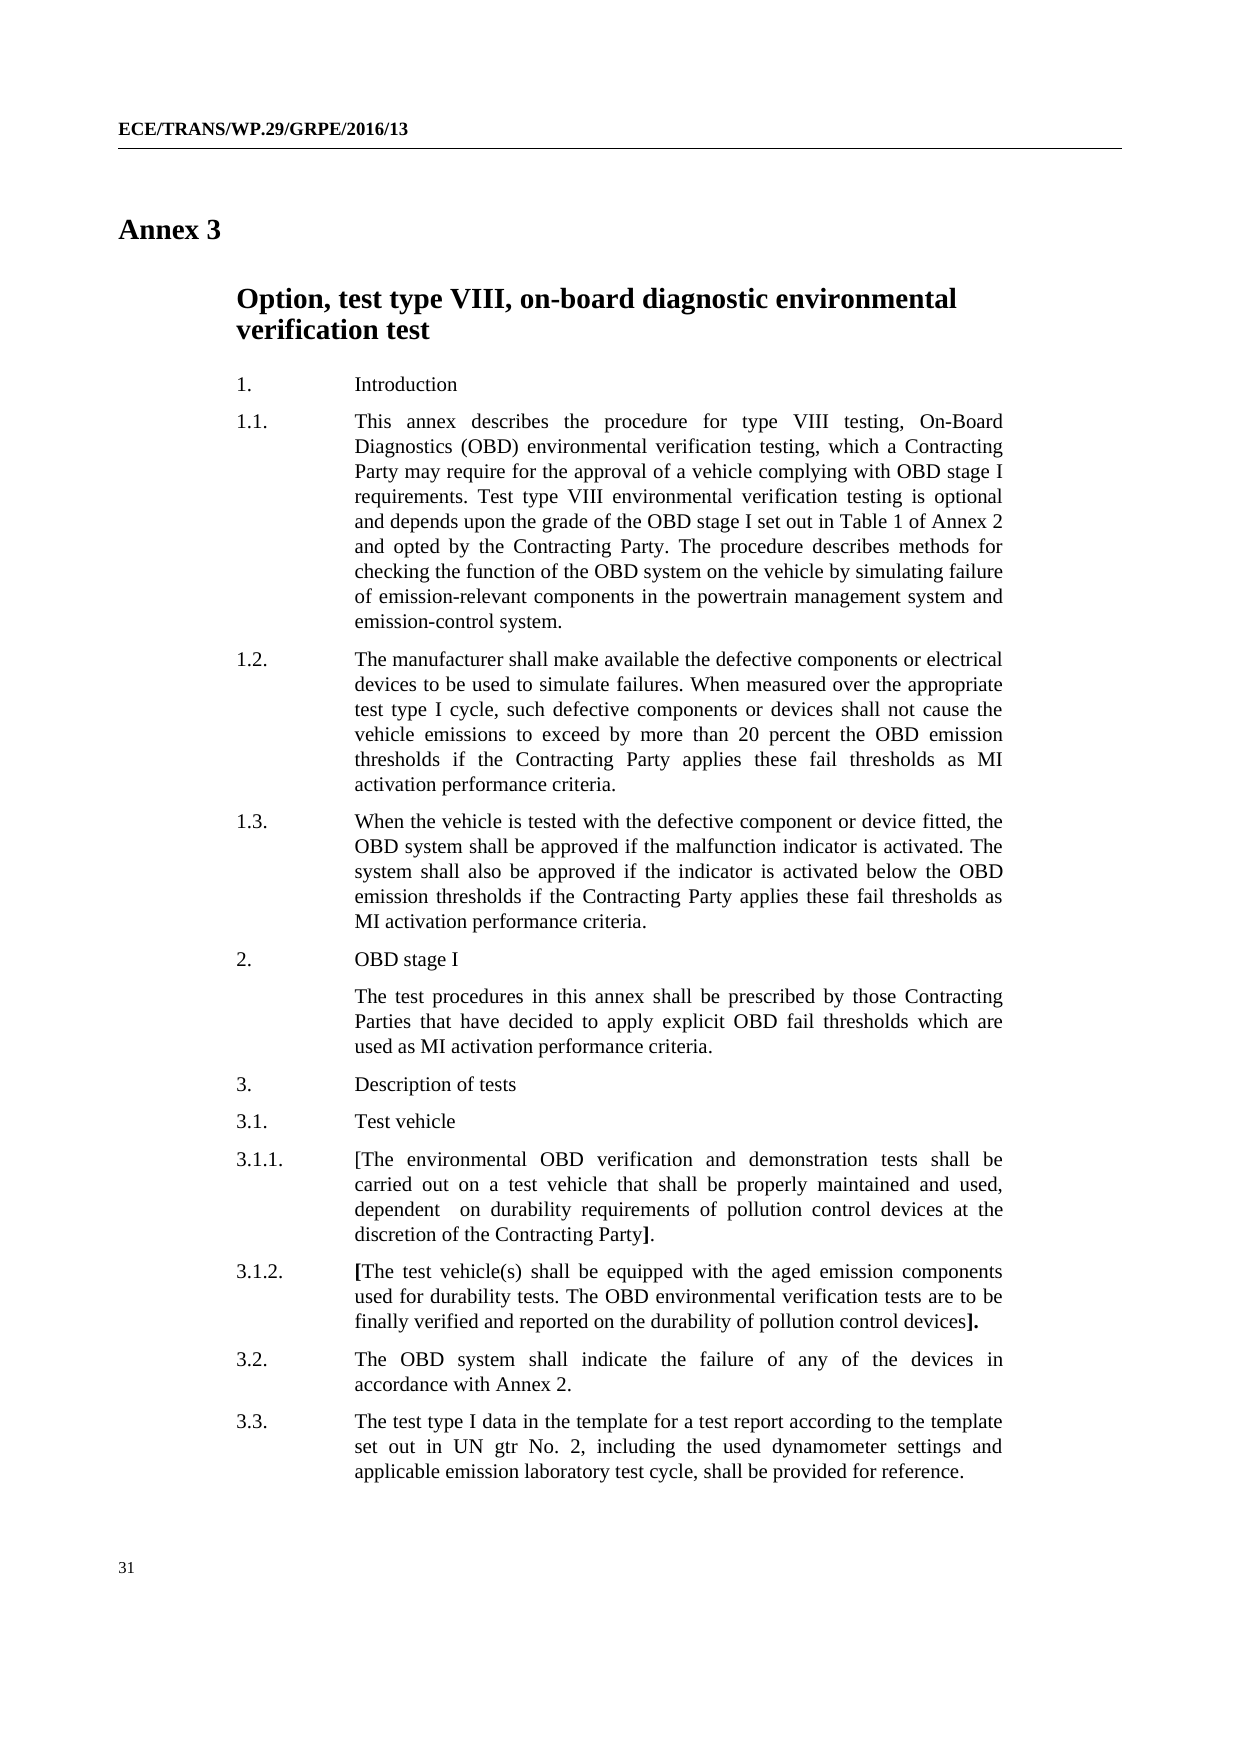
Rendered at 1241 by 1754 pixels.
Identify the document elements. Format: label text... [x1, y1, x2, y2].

subtitle Annex 3 [118, 215, 1004, 246]
text 1. Introduction [236, 371, 1004, 396]
text 3.1. Test vehicle [236, 1108, 1004, 1133]
text Option, test type VIII, on-board diagnostic environmental verification test [118, 283, 1004, 346]
text 1.1. This annex describes the procedure for type VIII testing, On-Board Diagnostics (OBD) environmental verification testing, which a Contracting Party may require for the approval of a vehicle complying with OBD stage I requirements. Test type VIII environmental verification testing is optional and depends upon the grade of the OBD stage I set out in Table 1 of Annex 2 and opted by the Contracting Party. The procedure describes methods for checking the function of the OBD system on the vehicle by simulating failure of emission-relevant components in the powertrain management system and emission-control system. [236, 408, 1004, 633]
text 3. Description of tests [236, 1071, 1004, 1096]
text 1.3. When the vehicle is tested with the defective component or device fitted, the OBD system shall be approved if the malfunction indicator is activated. The system shall also be approved if the indicator is activated below the OBD emission thresholds if the Contracting Party applies these fail thresholds as MI activation performance criteria. [236, 808, 1004, 933]
text The test procedures in this annex shall be prescribed by those Contracting Parties that have decided to apply explicit OBD fail thresholds which are used as MI activation performance criteria. [354, 983, 1004, 1058]
text 3.2. The OBD system shall indicate the failure of any of the devices in accordance with Annex 2. [236, 1346, 1004, 1396]
text 3.3. The test type I data in the template for a test report according to the template set out in UN gtr No. 2, including the used dynamometer settings and applicable emission laboratory test cycle, shall be provided for reference. [236, 1408, 1004, 1483]
text 3.1.1. [The environmental OBD verification and demonstration tests shall be carried out on a test vehicle that shall be properly maintained and used, dependent on durability requirements of pollution control devices at the discretion of the Contracting Party]. [236, 1146, 1004, 1246]
text 2. OBD stage I [236, 946, 1004, 971]
text 1.2. The manufacturer shall make available the defective components or electrical devices to be used to simulate failures. When measured over the appropriate test type I cycle, such defective components or devices shall not cause the vehicle emissions to exceed by more than 20 percent the OBD emission thresholds if the Contracting Party applies these fail thresholds as MI activation performance criteria. [236, 646, 1004, 796]
text 3.1.2. [The test vehicle(s) shall be equipped with the aged emission components used for durability tests. The OBD environmental verification tests are to be finally verified and reported on the durability of pollution control devices]. [236, 1258, 1004, 1333]
